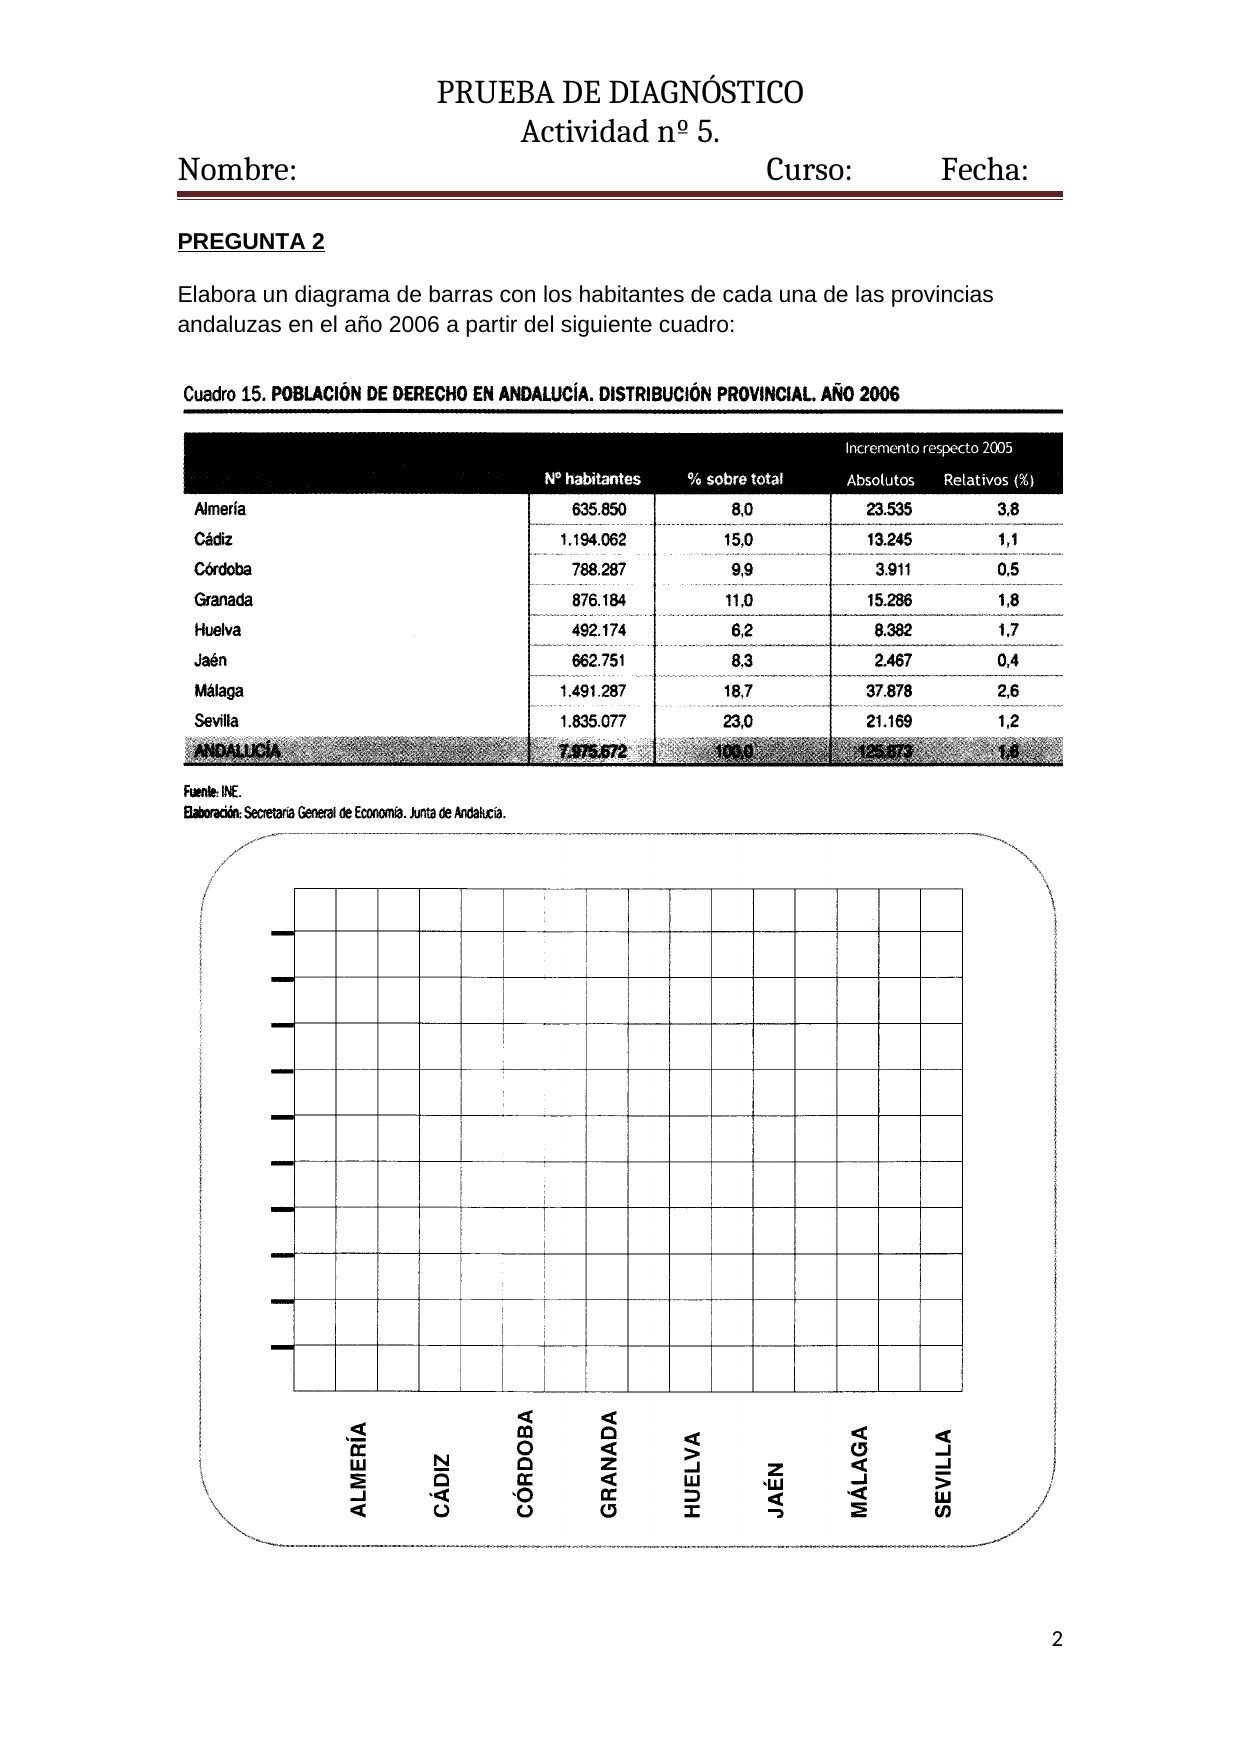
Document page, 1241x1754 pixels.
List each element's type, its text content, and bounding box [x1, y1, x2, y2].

text andaluzas en el año 2006 a partir del siguiente cuadro: [177, 311, 1063, 337]
text PREGUNTA 2 [177, 228, 1063, 254]
text Elabora un diagrama de barras con los habitantes de cada una de las provincias [177, 281, 1063, 307]
